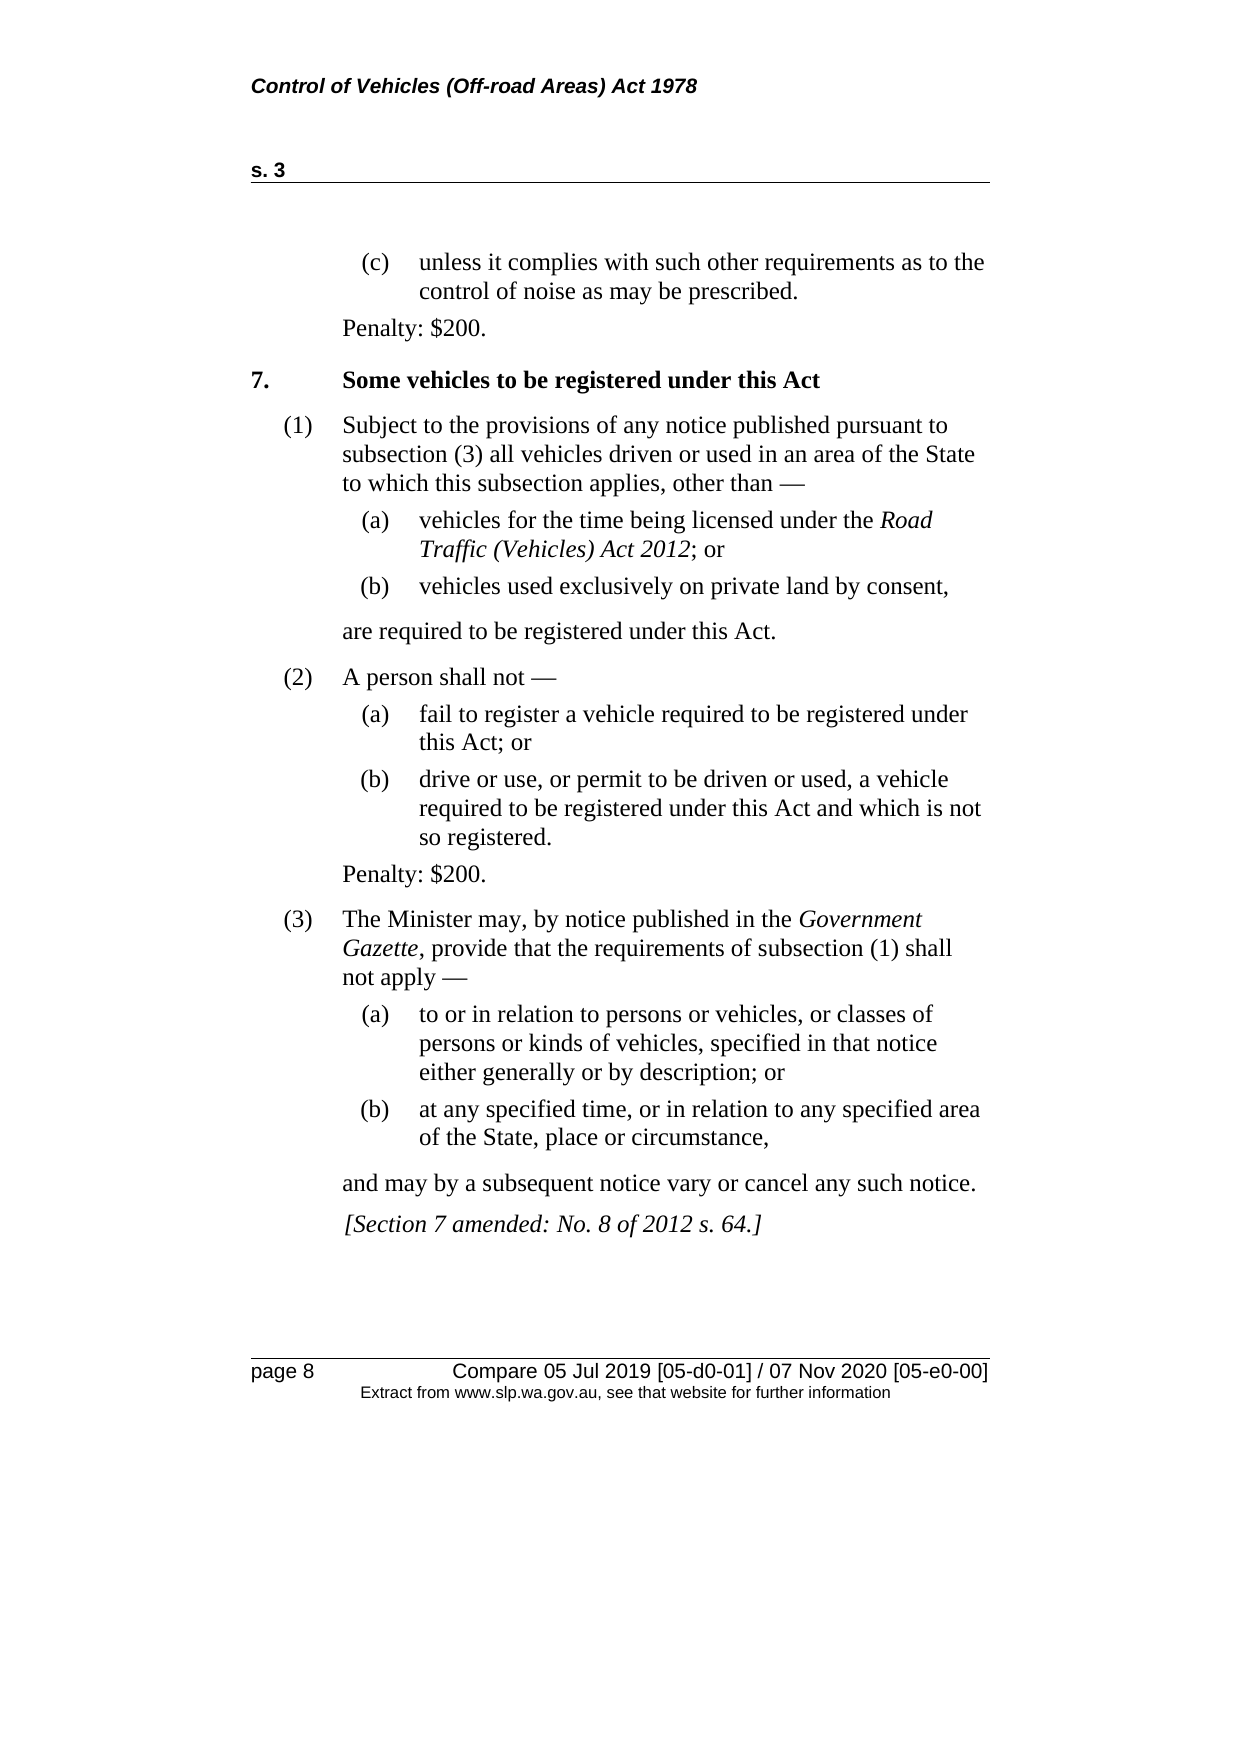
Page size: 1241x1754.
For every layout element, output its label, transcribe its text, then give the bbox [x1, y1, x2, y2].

text (c) unless it complies with such other requirements as to the control of noise as may be prescribed. [251, 247, 990, 305]
text (a) to or in relation to persons or vehicles, or classes of persons or kinds of vehicles, specified in that notice either generally or by description; or [251, 999, 990, 1085]
text (b) vehicles used exclusively on private land by consent, [251, 571, 990, 599]
text (b) at any specified time, or in relation to any specified area of the State, place or circumstance, [251, 1094, 990, 1151]
subtitle 7. Some vehicles to be registered under this Act [251, 365, 990, 394]
text are required to be registered under this Act. [251, 616, 990, 645]
text and may by a subsequent notice vary or cancel any such notice. [251, 1168, 990, 1197]
text (b) drive or use, or permit to be driven or used, a vehicle required to be registered under this Act and which is not so registered. [251, 764, 990, 851]
text (2) A person shall not — [251, 662, 990, 690]
text Penalty: $200. [251, 859, 990, 888]
text (3) The Minister may, by notice published in the Government Gazette, provide that the requirements of subsection (1) shall not apply — [251, 904, 990, 991]
text (a) vehicles for the time being licensed under the Road Traffic (Vehicles) Act 2012; or [251, 505, 990, 562]
text (1) Subject to the provisions of any notice published pursuant to subsection (3) all vehicles driven or used in an area of the State to which this subsection applies, other than — [251, 410, 990, 497]
text Penalty: $200. [251, 313, 990, 342]
text (a) fail to register a vehicle required to be registered under this Act; or [251, 699, 990, 756]
text [Section 7 amended: No. 8 of 2012 s. 64.] [251, 1209, 990, 1238]
